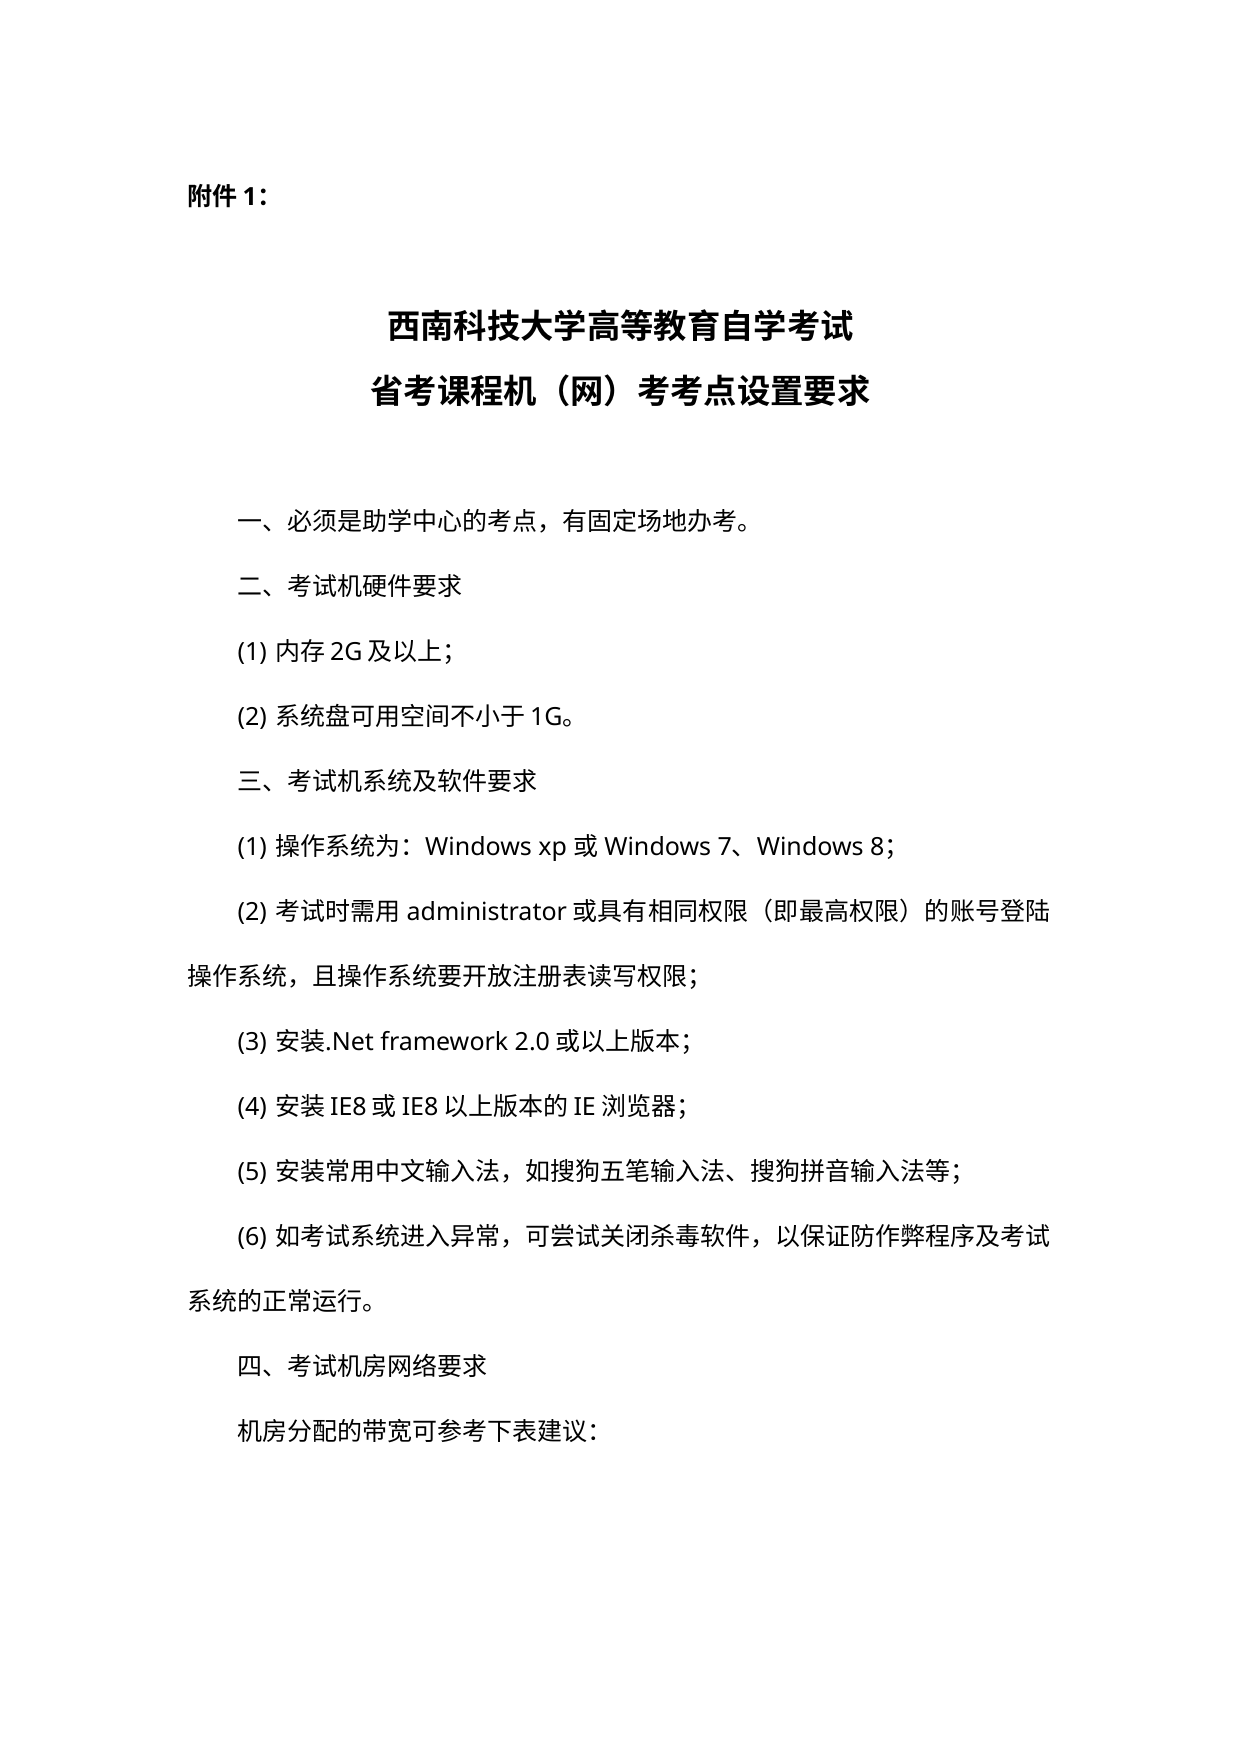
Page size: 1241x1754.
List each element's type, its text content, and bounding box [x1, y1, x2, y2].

text 附件1： [187, 162, 1053, 227]
list 系统盘可用空间不小于1G。 [187, 682, 1053, 747]
list 考试时需用administrator或具有相同权限（即最高权限）的账号登陆操作系统，且操作系统要开放注册表读写权限； [187, 877, 1053, 1007]
list 安装.Net framework 2.0或以上版本； [187, 1007, 1053, 1072]
list 操作系统为：Windows xp 或 Windows 7、Windows 8； [187, 812, 1053, 877]
text 二、考试机硬件要求 [187, 552, 1053, 617]
text 三、考试机系统及软件要求 [187, 747, 1053, 812]
text 四、考试机房网络要求 [187, 1332, 1053, 1397]
text 机房分配的带宽可参考下表建议： [187, 1397, 1053, 1462]
list 内存2G及以上； [187, 617, 1053, 682]
text 西南科技大学高等教育自学考试 省考课程机（网）考考点设置要求 [187, 292, 1053, 422]
list 安装IE8或IE8以上版本的IE浏览器； [187, 1072, 1053, 1137]
list 如考试系统进入异常，可尝试关闭杀毒软件，以保证防作弊程序及考试系统的正常运行。 [187, 1202, 1053, 1332]
text 一、必须是助学中心的考点，有固定场地办考。 [187, 487, 1053, 552]
list 安装常用中文输入法，如搜狗五笔输入法、搜狗拼音输入法等； [187, 1137, 1053, 1202]
